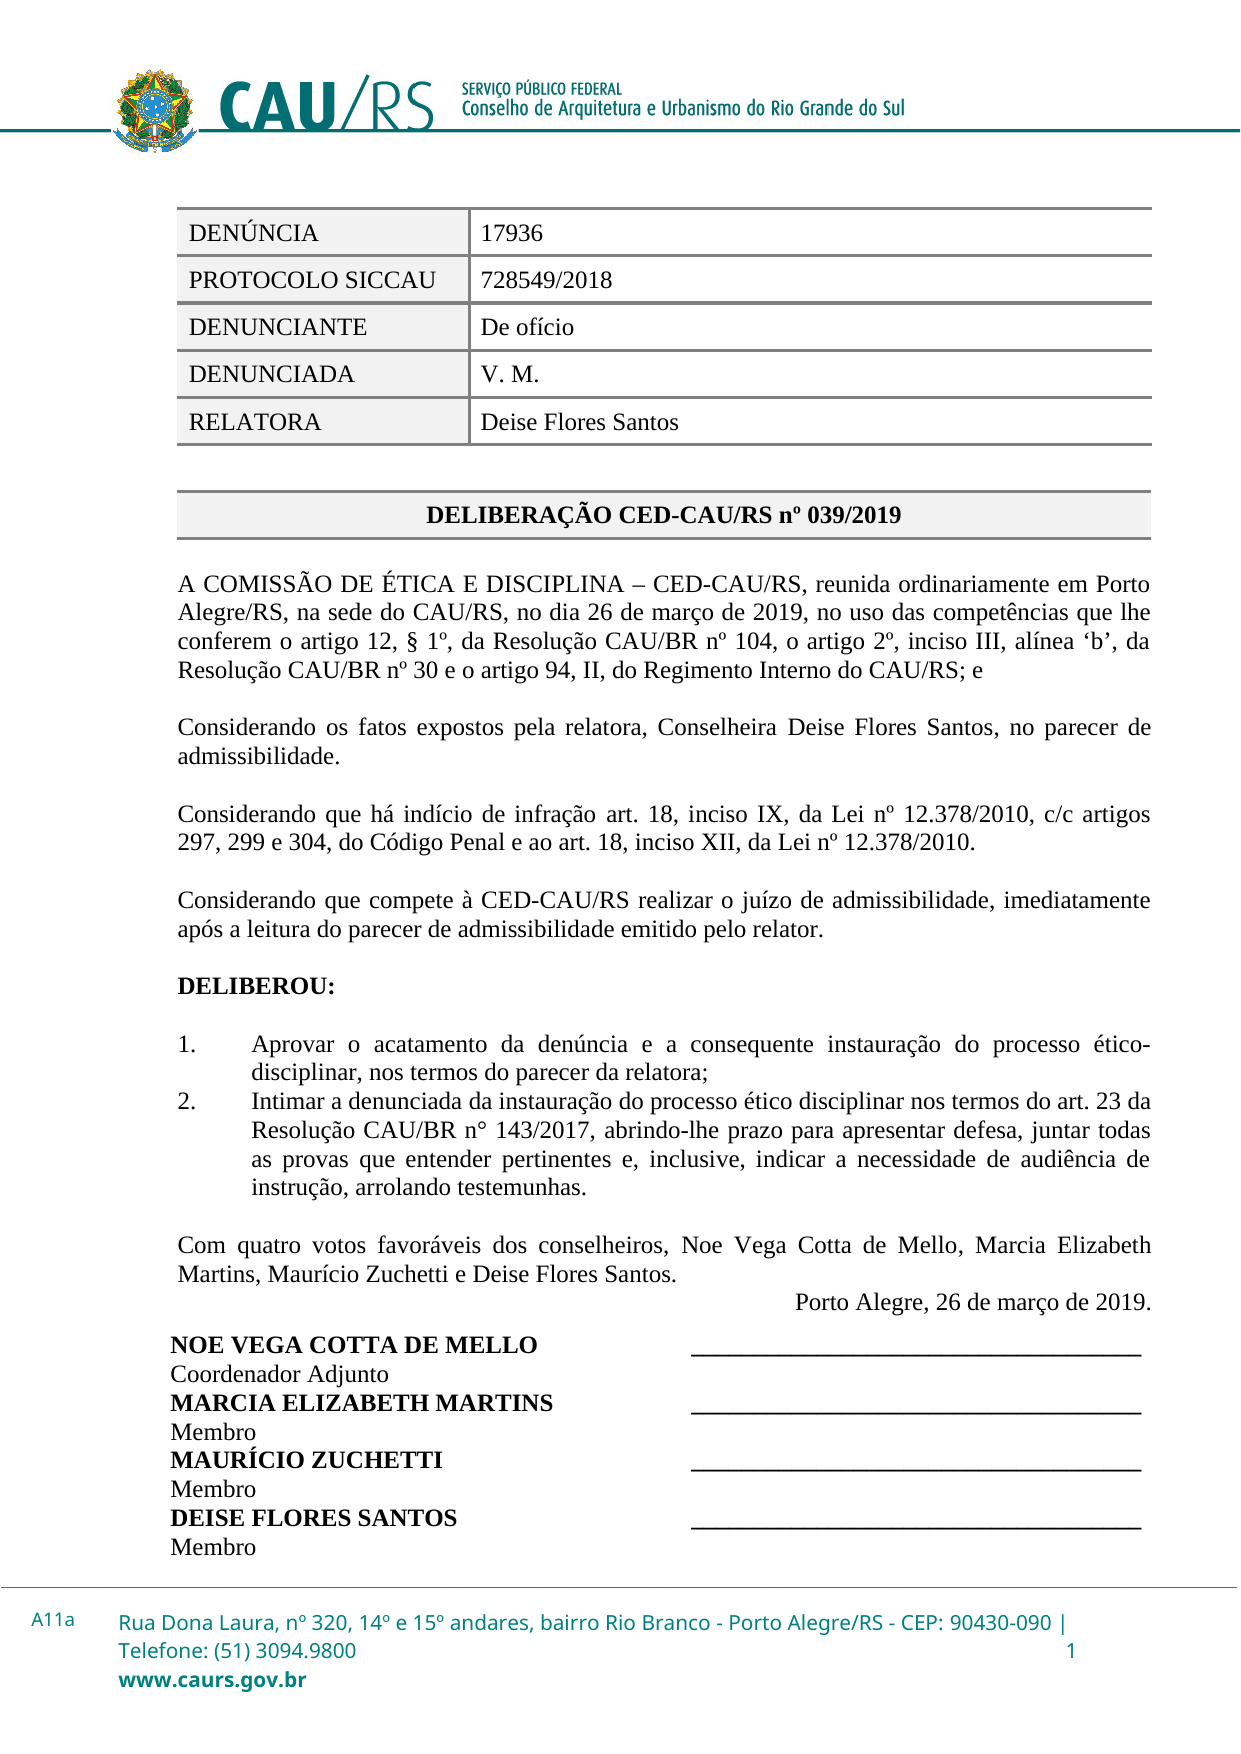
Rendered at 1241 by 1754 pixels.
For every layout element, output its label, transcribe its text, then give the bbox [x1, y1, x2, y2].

table_cell DENUNCIADA [177, 352, 468, 396]
table_cell De ofício [471, 305, 1152, 349]
table_cell PROTOCOLO SICCAU [177, 257, 468, 301]
text Considerando que compete à CED-CAU/RS realizar o juízo de admissibilidade, imediatamente após a leitura do parecer de admissibilidade emitido pelo relator. [177, 885, 1152, 942]
table_cell MAURÍCIO ZUCHETTI Membro [159, 1446, 669, 1503]
text A COMISSÃO DE ÉTICA E DISCIPLINA – CED-CAU/RS, reunida ordinariamente em Porto Alegre/RS, na sede do CAU/RS, no dia 26 de março de 2019, no uso das competências que lhe conferem o artigo 12, § 1º, da Resolução CAU/BR nº 104, o artigo 2º, inciso III, alínea ‘b’, da Resolução CAU/BR nº 30 e o artigo 94, II, do Regimento Interno do CAU/RS; e [177, 569, 1152, 684]
text Considerando que há indício de infração art. 18, inciso IX, da Lei nº 12.378/2010, c/c artigos 297, 299 e 304, do Código Penal e ao art. 18, inciso XII, da Lei nº 12.378/2010. [177, 799, 1152, 856]
table_cell ____________________________________ [669, 1503, 1163, 1561]
table_cell V. M. [471, 352, 1152, 396]
table_cell Deise Flores Santos [471, 399, 1152, 443]
table_cell 728549/2018 [471, 257, 1152, 301]
table_header NOE VEGA COTTA DE MELLO Coordenador Adjunto [159, 1331, 669, 1388]
table_cell ____________________________________ [669, 1388, 1163, 1446]
table_header 17936 [471, 210, 1152, 254]
text Considerando os fatos expostos pela relatora, Conselheira , no parecer de admissibilidade. [177, 712, 1152, 770]
text Com votos favoráveis dos conselheiros, , Marcia Elizabeth Martins, e Deise Flores Santos. [177, 1230, 1152, 1287]
table_cell DENUNCIANTE [177, 305, 468, 349]
table_header ____________________________________ [669, 1331, 1163, 1388]
table_header DELIBERAÇÃO CED-CAU/RS nº 039/2019 [177, 493, 1151, 537]
table_cell RELATORA [177, 399, 468, 443]
table_cell ____________________________________ [669, 1446, 1163, 1503]
list Aprovar o acatamento da denúncia e a consequente instauração do processo ético-disciplinar, nos termos do parecer da relatora; [177, 1029, 1152, 1086]
table_cell MARCIA ELIZABETH MARTINS Membro [159, 1388, 669, 1446]
list Intimar a denunciada da instauração do processo ético disciplinar nos termos do art. 23 da Resolução CAU/BR n° 143/2017, abrindo-lhe prazo para apresentar defesa, juntar todas as provas que entender pertinentes e, inclusive, indicar a necessidade de audiência de instrução, arrolando testemunhas. [177, 1086, 1152, 1201]
picture [0, 3, 1241, 164]
table_cell DEISE FLORES SANTOS Membro [159, 1503, 669, 1561]
text DELIBEROU: [177, 971, 1152, 1000]
text Porto Alegre, 26 de março de 2019. [177, 1287, 1152, 1316]
table_header DENÚNCIA [177, 210, 468, 254]
